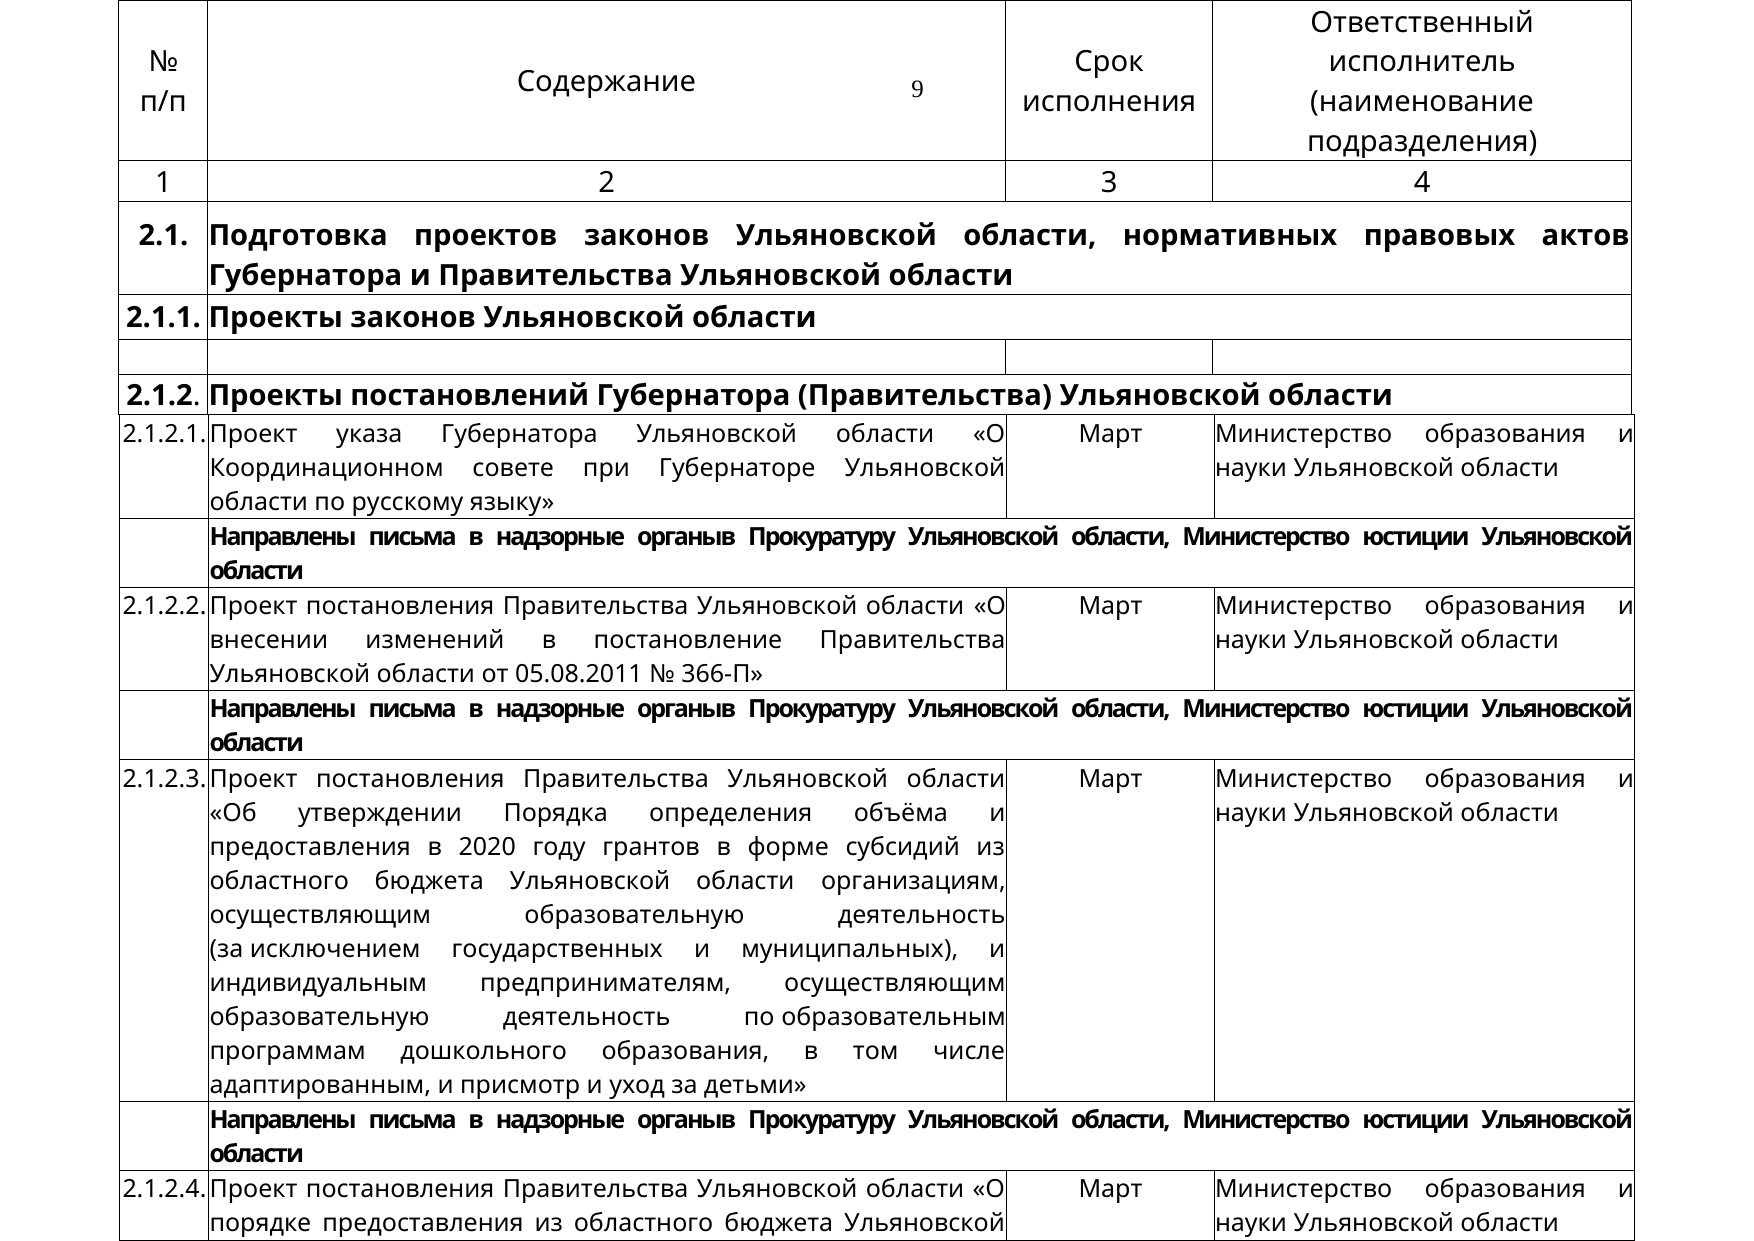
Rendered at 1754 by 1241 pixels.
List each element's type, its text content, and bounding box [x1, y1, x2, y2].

table_cell Министерство образования и науки Ульяновской области [1215, 760, 1634, 1101]
table_cell 2.1. [119, 202, 207, 293]
table_cell Проект указа Губернатора Ульяновской области «О Координационном совете при Губернаторе Ульяновской области по русскому языку» [209, 415, 1006, 518]
table_cell 2 [208, 161, 1005, 201]
table_cell [119, 340, 207, 374]
table_cell [120, 519, 208, 587]
table_cell Подготовка проектов законов Ульяновской области, нормативных правовых актов Губернатора и Правительства Ульяновской области [208, 202, 1631, 293]
table_cell [1006, 340, 1212, 374]
table_cell [120, 691, 208, 759]
table_cell Проект постановления Правительства Ульяновской области «О внесении изменений в постановление Правительства Ульяновской области от 05.08.2011 № 366-П» [209, 588, 1006, 690]
table_cell 2.1.2.3. [120, 760, 208, 1101]
table_cell 2.1.2. [119, 375, 207, 414]
table_cell Проекты постановлений Губернатора (Правительства) Ульяновской области [208, 375, 1631, 414]
table_cell Министерство образования и науки Ульяновской области [1215, 415, 1634, 518]
table_cell 3 [1006, 161, 1212, 201]
table_cell [208, 340, 1005, 374]
table_cell 2.1.2.4. [120, 1171, 208, 1240]
table_cell Март [1007, 1171, 1214, 1240]
table_cell 4 [1213, 161, 1631, 201]
table_cell Направлены письма в надзорные органыв Прокуратуру Ульяновской области, Министерство юстиции Ульяновской области [209, 1102, 1634, 1170]
table_cell 2.1.2.1. [120, 415, 208, 518]
table_cell Направлены письма в надзорные органыв Прокуратуру Ульяновской области, Министерство юстиции Ульяновской области [209, 691, 1634, 759]
table_header Содержание [208, 1, 1005, 160]
table_cell Министерство образования и науки Ульяновской области [1215, 1171, 1634, 1240]
table_cell Проект постановления Правительства Ульяновской области «Об утверждении Порядка определения объёма и предоставления в 2020 году грантов в форме субсидий из областного бюджета Ульяновской области организациям, осуществляющим образовательную деятельность (за исключением государственных и муниципальных), и индивидуальным предпринимателям, осуществляющим образовательную деятельность по образовательным программам дошкольного образования, в том числе адаптированным, и присмотр и уход за детьми» [209, 760, 1006, 1101]
table_header № п/п [119, 1, 207, 160]
table_cell Министерство образования и науки Ульяновской области [1215, 588, 1634, 690]
table_cell [1213, 340, 1631, 374]
table_cell Направлены письма в надзорные органыв Прокуратуру Ульяновской области, Министерство юстиции Ульяновской области [209, 519, 1634, 587]
table_cell Проекты законов Ульяновской области [208, 295, 1631, 338]
table_cell 2.1.2.2. [120, 588, 208, 690]
table_cell Проект постановления Правительства Ульяновской области «О порядке предоставления из областного бюджета Ульяновской области субсидий автономной некоммерческой организации дополнительного образования «Детский технопарк «Кванториум» в целях финансового обеспечения затрат, связанных с созданием мобильного технопарка «Кванториум» на территории Ульяновской области» [209, 1171, 1006, 1240]
table_cell [120, 1102, 208, 1170]
table_cell Март [1007, 588, 1214, 690]
table_cell Март [1007, 415, 1214, 518]
table_cell Март [1007, 760, 1214, 1101]
table_header Срок исполнения [1006, 1, 1212, 160]
table_header Ответственный исполнитель (наименование подразделения) [1213, 1, 1631, 160]
table_cell 2.1.1. [119, 295, 207, 338]
table_cell 1 [119, 161, 207, 201]
